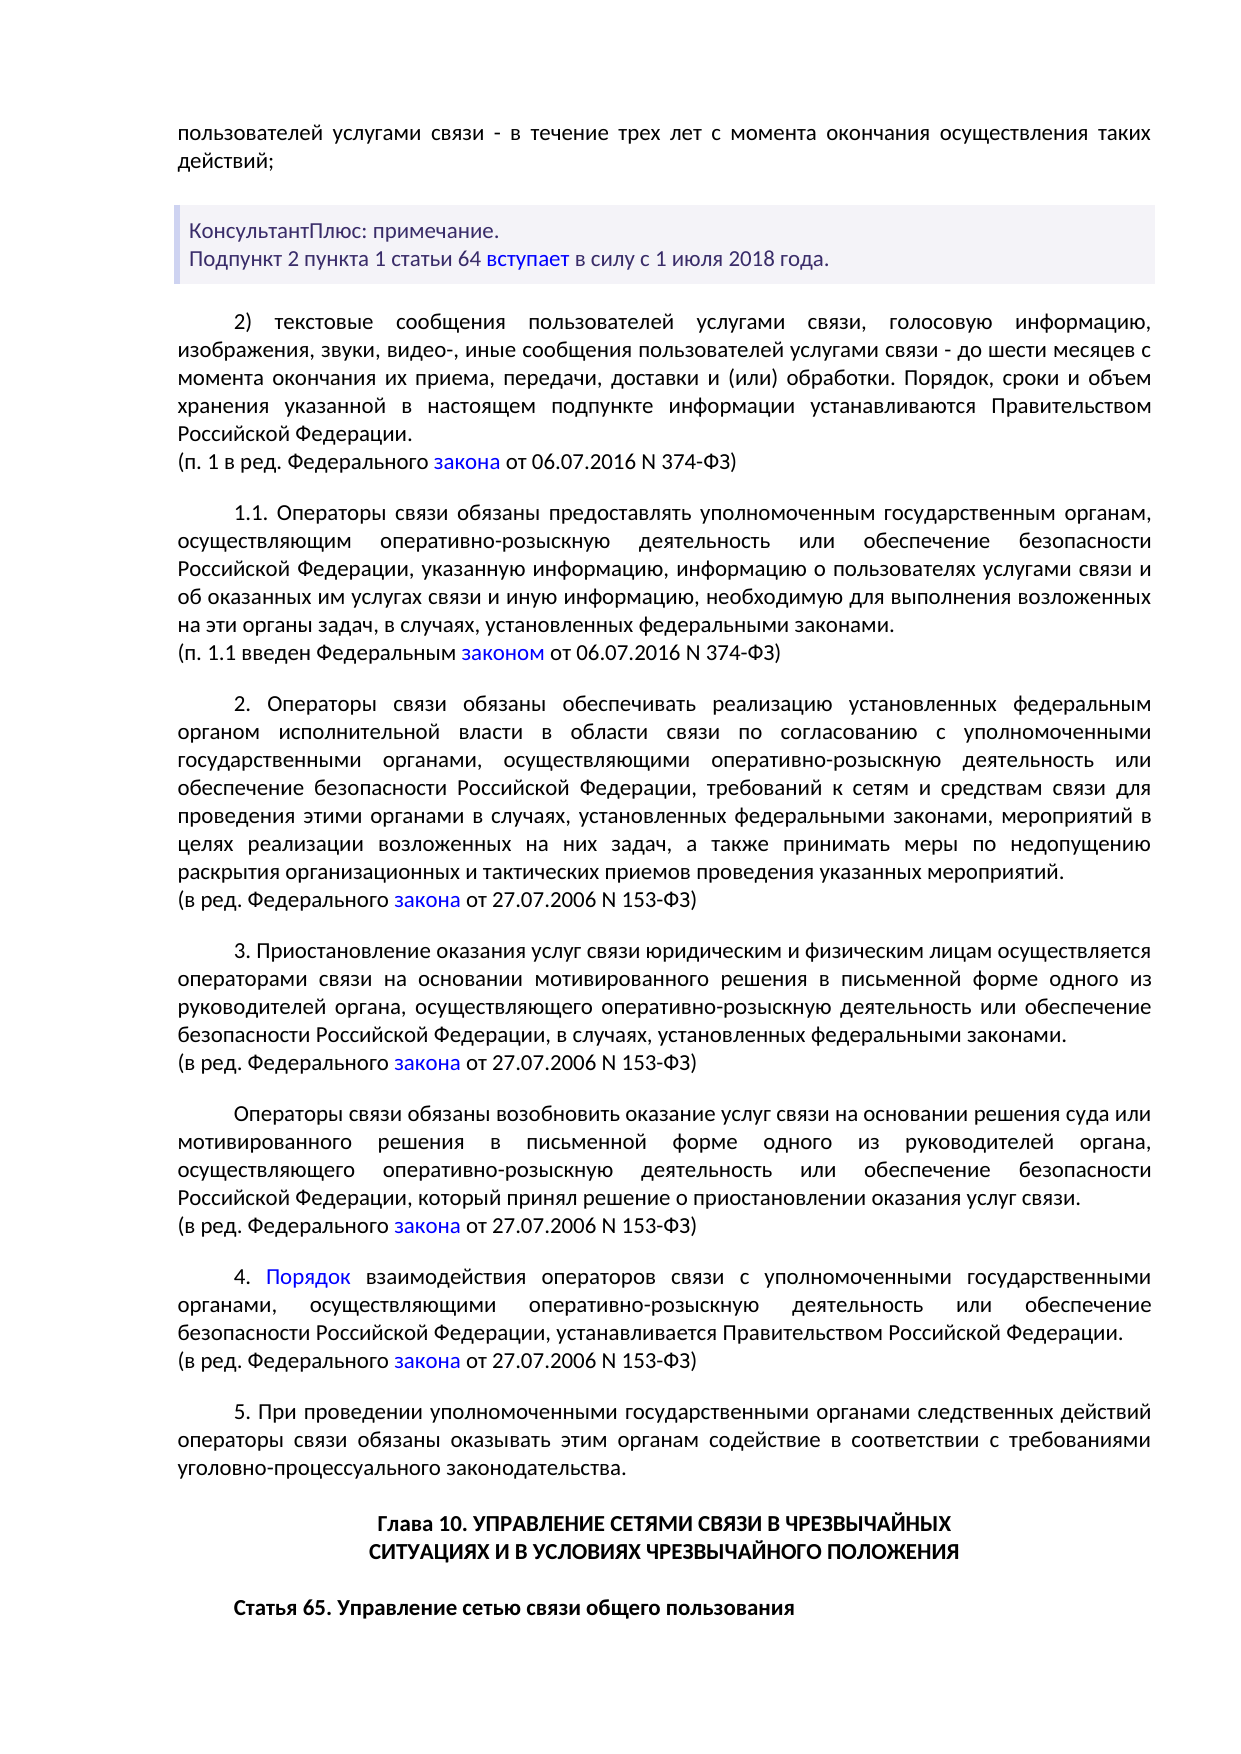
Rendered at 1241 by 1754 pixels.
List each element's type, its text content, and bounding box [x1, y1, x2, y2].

text (в ред. Федерального закона от 27.07.2006 N 153-ФЗ) [177, 1048, 1152, 1076]
title Глава 10. УПРАВЛЕНИЕ СЕТЯМИ СВЯЗИ В ЧРЕЗВЫЧАЙНЫХ [177, 1509, 1152, 1537]
text Операторы связи обязаны возобновить оказание услуг связи на основании решения суда или мотивированного решения в письменной форме одного из руководителей органа, осуществляющего оперативно-розыскную деятельность или обеспечение безопасности Российской Федерации, который принял решение о приостановлении оказания услуг связи. [177, 1099, 1152, 1211]
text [177, 118, 1152, 174]
text (в ред. Федерального закона от 27.07.2006 N 153-ФЗ) [177, 1211, 1152, 1239]
text (в ред. Федерального закона от 27.07.2006 N 153-ФЗ) [177, 885, 1152, 913]
text 4. Порядок взаимодействия операторов связи с уполномоченными государственными органами, осуществляющими оперативно-розыскную деятельность или обеспечение безопасности Российской Федерации, устанавливается Правительством Российской Федерации. [177, 1262, 1152, 1346]
text 5. При проведении уполномоченными государственными органами следственных действий операторы связи обязаны оказывать этим органам содействие в соответствии с требованиями уголовно-процессуального законодательства. [177, 1397, 1152, 1481]
text (в ред. Федерального закона от 27.07.2006 N 153-ФЗ) [177, 1346, 1152, 1374]
title Статья 65. Управление сетью связи общего пользования [177, 1593, 1152, 1621]
text (п. 1.1 введен Федеральным законом от 06.07.2016 N 374-ФЗ) [177, 638, 1152, 666]
text 2. Операторы связи обязаны обеспечивать реализацию установленных федеральным органом исполнительной власти в области связи по согласованию с уполномоченными государственными органами, осуществляющими оперативно-розыскную деятельность или обеспечение безопасности Российской Федерации, требований к сетям и средствам связи для проведения этими органами в случаях, установленных федеральными законами, мероприятий в целях реализации возложенных на них задач, а также принимать меры по недопущению раскрытия организационных и тактических приемов проведения указанных мероприятий. [177, 689, 1152, 885]
text 1.1. Операторы связи обязаны предоставлять уполномоченным государственным органам, осуществляющим оперативно-розыскную деятельность или обеспечение безопасности Российской Федерации, указанную информацию, информацию о пользователях услугами связи и об оказанных им услугах связи и иную информацию, необходимую для выполнения возложенных на эти органы задач, в случаях, установленных федеральными законами. [177, 498, 1152, 638]
text 2) текстовые сообщения пользователей услугами связи, голосовую информацию, изображения, звуки, видео-, иные сообщения пользователей услугами связи - до шести месяцев с момента окончания их приема, передачи, доставки и (или) обработки. Порядок, сроки и объем хранения указанной в настоящем подпункте информации устанавливаются Правительством Российской Федерации. [177, 307, 1152, 447]
table_header КонсультантПлюс: примечание. Подпункт 2 пункта 1 статьи 64 вступает в силу с 1 июля 2018 года. [180, 205, 1149, 284]
text (п. 1 в ред. Федерального закона от 06.07.2016 N 374-ФЗ) [177, 447, 1152, 475]
title СИТУАЦИЯХ И В УСЛОВИЯХ ЧРЕЗВЫЧАЙНОГО ПОЛОЖЕНИЯ [177, 1537, 1152, 1565]
text 3. Приостановление оказания услуг связи юридическим и физическим лицам осуществляется операторами связи на основании мотивированного решения в письменной форме одного из руководителей органа, осуществляющего оперативно-розыскную деятельность или обеспечение безопасности Российской Федерации, в случаях, установленных федеральными законами. [177, 936, 1152, 1048]
